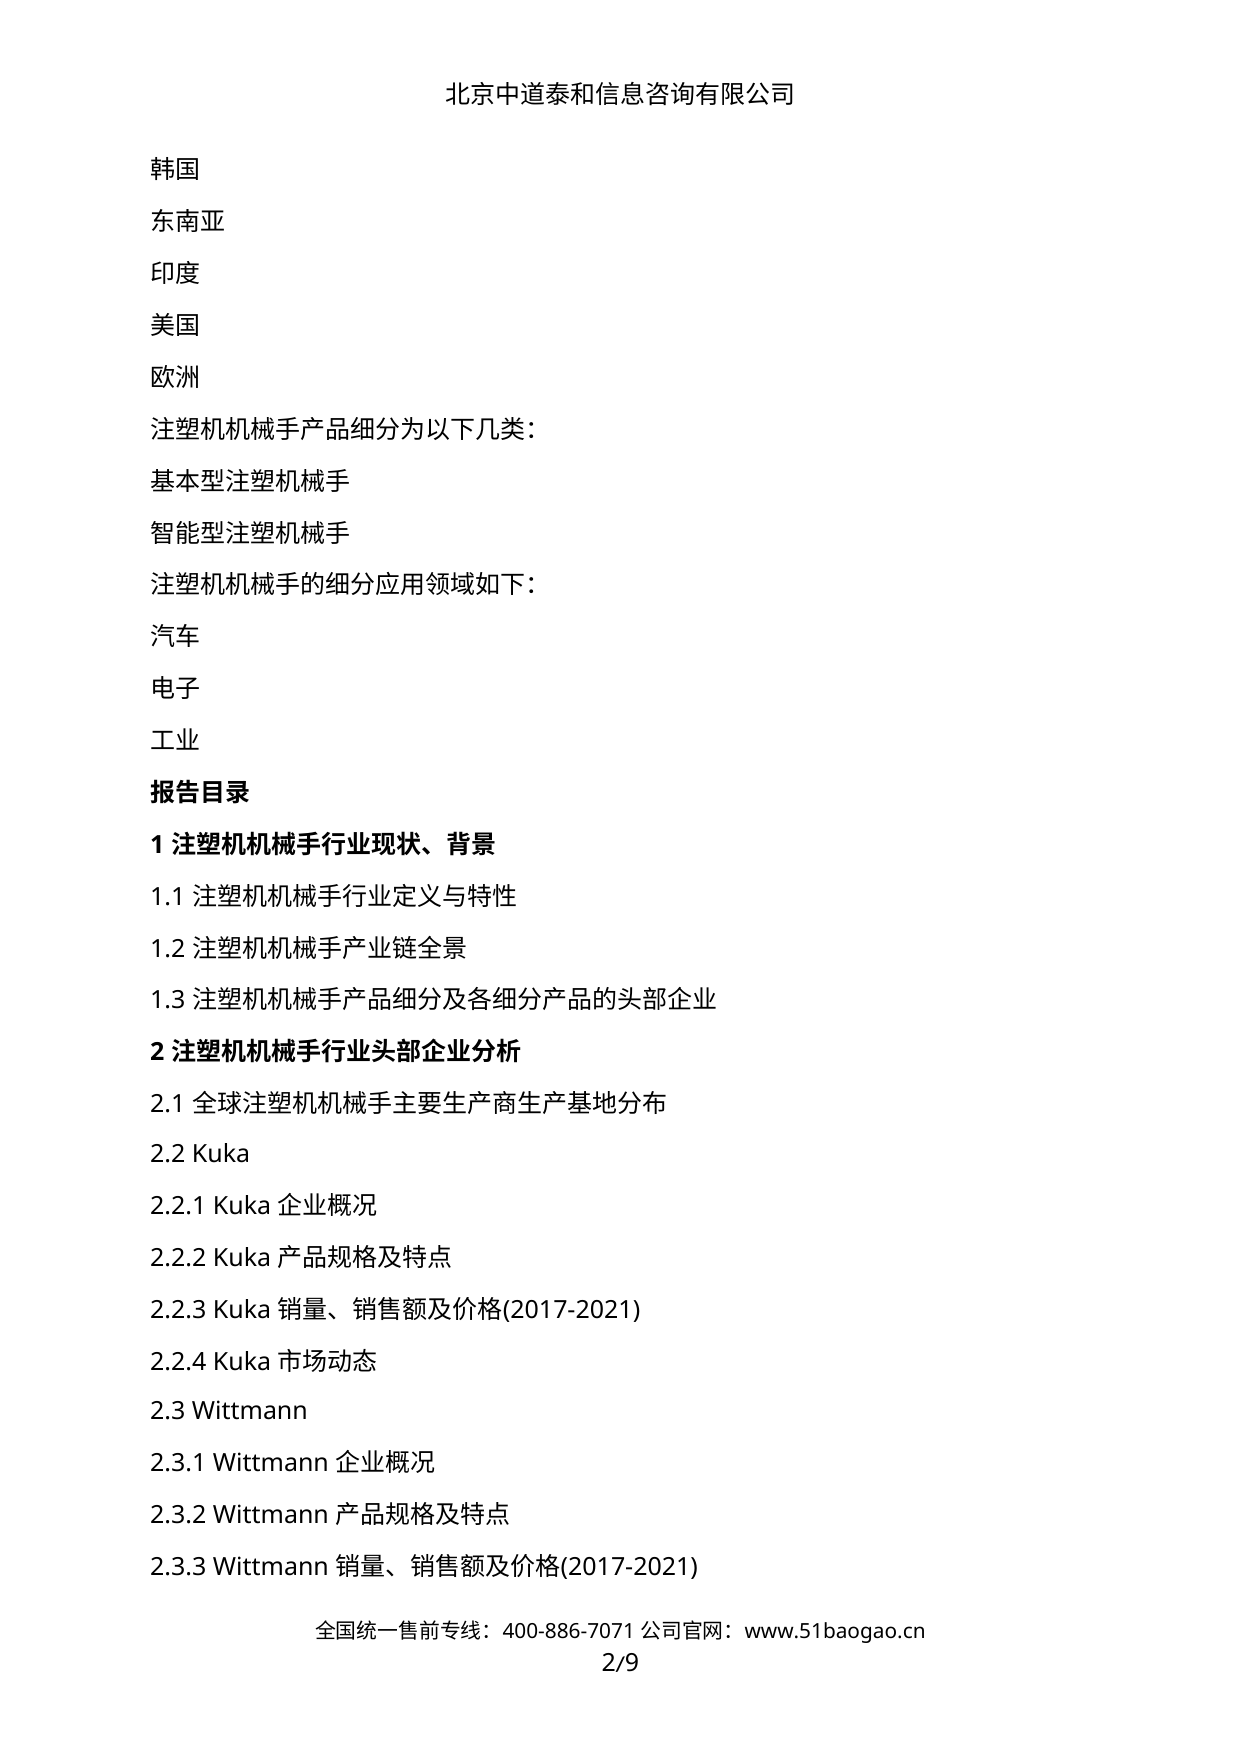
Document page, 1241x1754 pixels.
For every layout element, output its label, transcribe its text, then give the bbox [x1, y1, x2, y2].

text 韩国 [150, 150, 1090, 186]
text 2.2.4 Kuka 市场动态 [150, 1341, 1090, 1377]
text 汽车 [150, 617, 1090, 653]
text 2.1 全球注塑机机械手主要生产商生产基地分布 [150, 1084, 1090, 1120]
text 1.3 注塑机机械手产品细分及各细分产品的头部企业 [150, 980, 1090, 1016]
text 基本型注塑机械手 [150, 461, 1090, 497]
text 注塑机机械手的细分应用领域如下： [150, 565, 1090, 601]
text 2.2.3 Kuka 销量、销售额及价格(2017-2021) [150, 1289, 1090, 1325]
text 电子 [150, 669, 1090, 705]
text 2.3.2 Wittmann 产品规格及特点 [150, 1494, 1090, 1531]
text 2.2.2 Kuka 产品规格及特点 [150, 1237, 1090, 1273]
text 1.2 注塑机机械手产业链全景 [150, 928, 1090, 964]
text 2.2.1 Kuka 企业概况 [150, 1185, 1090, 1222]
text 注塑机机械手产品细分为以下几类： [150, 409, 1090, 446]
text 东南亚 [150, 202, 1090, 238]
text 报告目录 [150, 772, 1090, 809]
text 工业 [150, 721, 1090, 757]
text 欧洲 [150, 357, 1090, 394]
text 2.3.1 Wittmann 企业概况 [150, 1442, 1090, 1479]
text 美国 [150, 306, 1090, 342]
text 1.1 注塑机机械手行业定义与特性 [150, 876, 1090, 912]
text 2.3 Wittmann [150, 1393, 1090, 1427]
text 2.3.3 Wittmann 销量、销售额及价格(2017-2021) [150, 1546, 1090, 1582]
text 2.2 Kuka [150, 1136, 1090, 1170]
text 智能型注塑机械手 [150, 513, 1090, 549]
text 印度 [150, 254, 1090, 290]
text 2 注塑机机械手行业头部企业分析 [150, 1032, 1090, 1068]
text 1 注塑机机械手行业现状、背景 [150, 824, 1090, 861]
